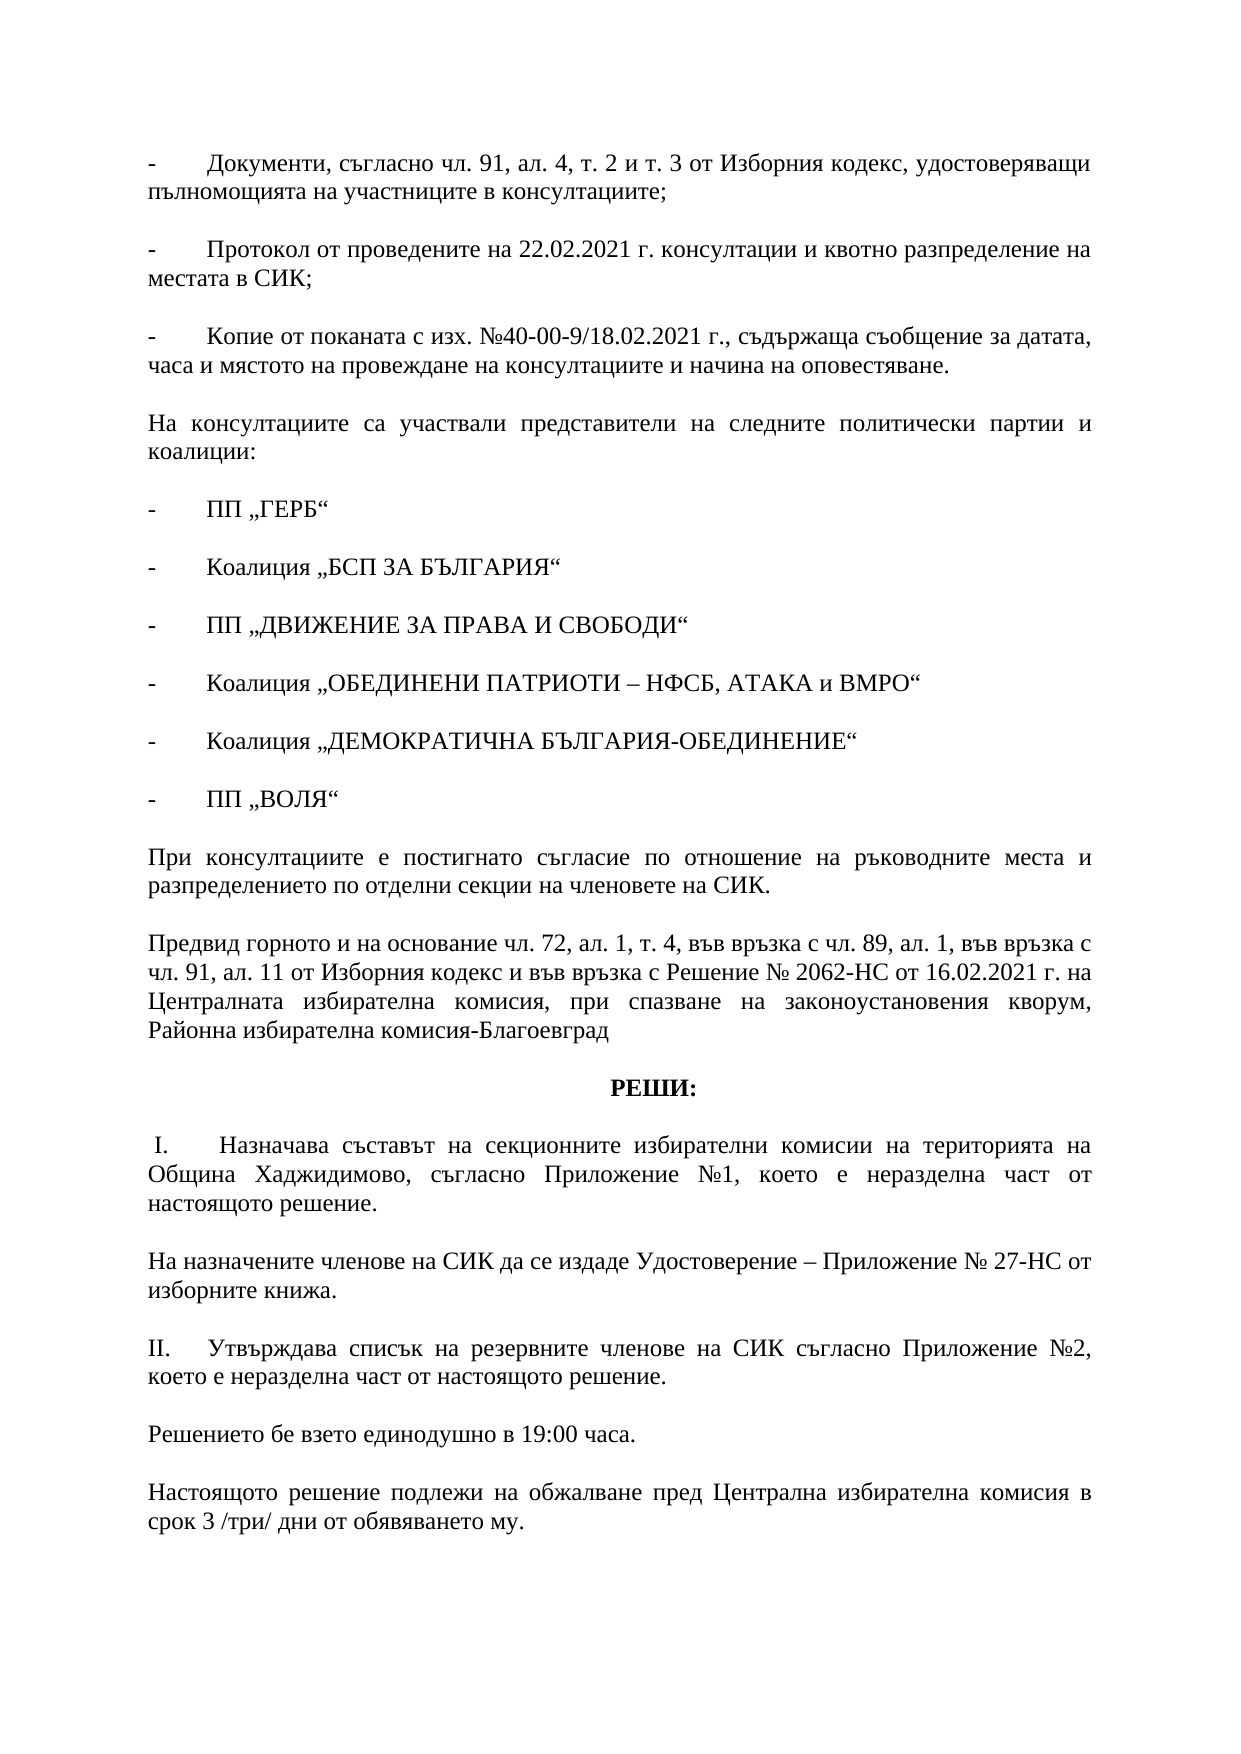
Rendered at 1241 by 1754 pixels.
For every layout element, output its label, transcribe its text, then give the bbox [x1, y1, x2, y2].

text На назначените членове на СИК да се издаде Удостоверение – Приложение № 27-НС от изборните книжа. [148, 1246, 1093, 1303]
text РЕШИ: [148, 1073, 1093, 1101]
text - Копие от поканата с изх. №40-00-9/18.02.2021 г., съдържаща съобщение за датата, часа и мястото на провеждане на консултациите и начина на оповестяване. [148, 321, 1093, 378]
text - ПП „ГЕРБ“ [148, 494, 1093, 523]
text - Коалиция „БСП ЗА БЪЛГАРИЯ“ [148, 552, 1093, 581]
text - Документи, съгласно чл. 91, ал. 4, т. 2 и т. 3 от Изборния кодекс, удостоверяващи пълномощията на участниците в консултациите; [148, 148, 1093, 205]
text - Коалиция „ОБЕДИНЕНИ ПАТРИОТИ – НФСБ, АТАКА и ВМРО“ [148, 668, 1093, 697]
text При консултациите е постигнато съгласие по отношение на ръководните места и разпределението по отделни секции на членовете на СИК. [148, 842, 1093, 899]
text - ПП „ВОЛЯ“ [148, 784, 1093, 813]
text - ПП „ДВИЖЕНИЕ ЗА ПРАВА И СВОБОДИ“ [148, 610, 1093, 639]
text Решението бе взето единодушно в 19:00 часа. [148, 1419, 1093, 1448]
text Предвид горното и на основание чл. 72, ал. 1, т. 4, във връзка с чл. 89, ал. 1, във връзка с чл. 91, ал. 11 от Изборния кодекс и във връзка с Решение № 2062-НС от 16.02.2021 г. на Централната избирателна комисия, при спазване на законоустановения кворум, Районна избирателна комисия-Благоевград [148, 928, 1093, 1043]
text На консултациите са участвали представители на следните политически партии и коалиции: [148, 408, 1093, 465]
text ІІ. Утвърждава списък на резервните членове на СИК съгласно Приложение №2, което е неразделна част от настоящото решение. [148, 1333, 1093, 1390]
text - Протокол от проведените на 22.02.2021 г. консултации и квотно разпределение на местата в СИК; [148, 234, 1093, 292]
text Настоящото решение подлежи на обжалване пред Централна избирателна комисия в срок 3 /три/ дни от обявяването му. [148, 1477, 1093, 1535]
text - Коалиция „ДЕМОКРАТИЧНА БЪЛГАРИЯ-ОБЕДИНЕНИЕ“ [148, 726, 1093, 755]
text І. Назначава съставът на секционните избирателни комисии на територията на Община Хаджидимово, съгласно Приложение №1, което е неразделна част от настоящото решение. [148, 1131, 1093, 1217]
